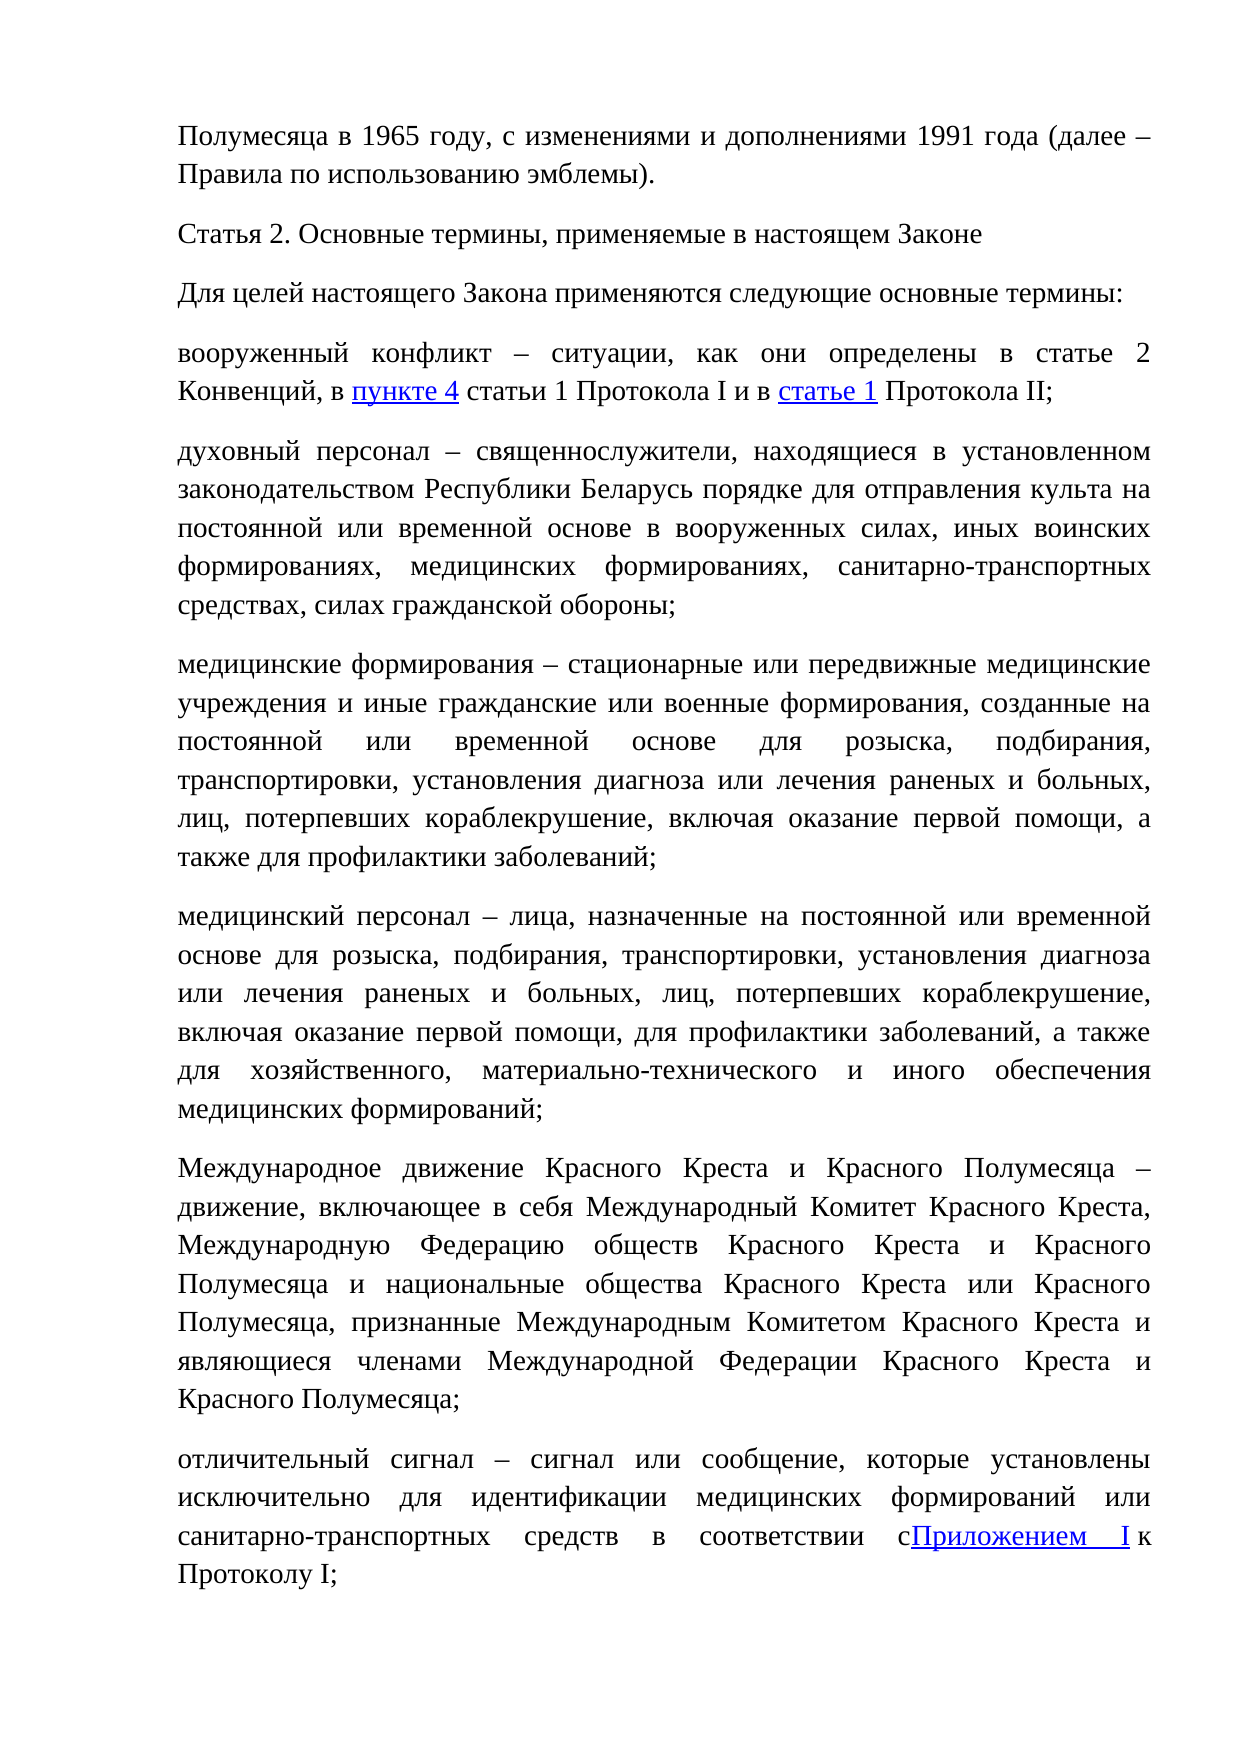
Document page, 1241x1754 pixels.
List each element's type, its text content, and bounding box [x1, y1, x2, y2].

text Для целей настоящего Закона применяются следующие основные термины: [177, 275, 1152, 309]
text отличительный сигнал – сигнал или сообщение, которые установлены исключительно для идентификации медицинских формирований или санитарно-транспортных средств в соответствии сПриложением I к Протоколу I; [177, 1441, 1152, 1590]
text медицинские формирования – стационарные или передвижные медицинские учреждения и иные гражданские или военные формирования, созданные на постоянной или временной основе для розыска, подбирания, транспортировки, установления диагноза или лечения раненых и больных, лиц, потерпевших кораблекрушение, включая оказание первой помощи, а также для профилактики заболеваний; [177, 646, 1152, 872]
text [177, 118, 1152, 190]
text Статья 2. Основные термины, применяемые в настоящем Законе [177, 216, 1152, 249]
text Международное движение Красного Креста и Красного Полумесяца – движение, включающее в себя Международный Комитет Красного Креста, Международную Федерацию обществ Красного Креста и Красного Полумесяца и национальные общества Красного Креста или Красного Полумесяца, признанные Международным Комитетом Красного Креста и являющиеся членами Международной Федерации Красного Креста и Красного Полумесяца; [177, 1150, 1152, 1415]
text вооруженный конфликт – ситуации, как они определены в статье 2 Конвенций, в пункте 4 статьи 1 Протокола I и в статье 1 Протокола II; [177, 335, 1152, 407]
text медицинский персонал – лица, назначенные на постоянной или временной основе для розыска, подбирания, транспортировки, установления диагноза или лечения раненых и больных, лиц, потерпевших кораблекрушение, включая оказание первой помощи, для профилактики заболеваний, а также для хозяйственного, материально-технического и иного обеспечения медицинских формирований; [177, 898, 1152, 1124]
text духовный персонал – священнослужители, находящиеся в установленном законодательством Республики Беларусь порядке для отправления культа на постоянной или временной основе в вооруженных силах, иных воинских формированиях, медицинских формированиях, санитарно-транспортных средствах, силах гражданской обороны; [177, 433, 1152, 620]
